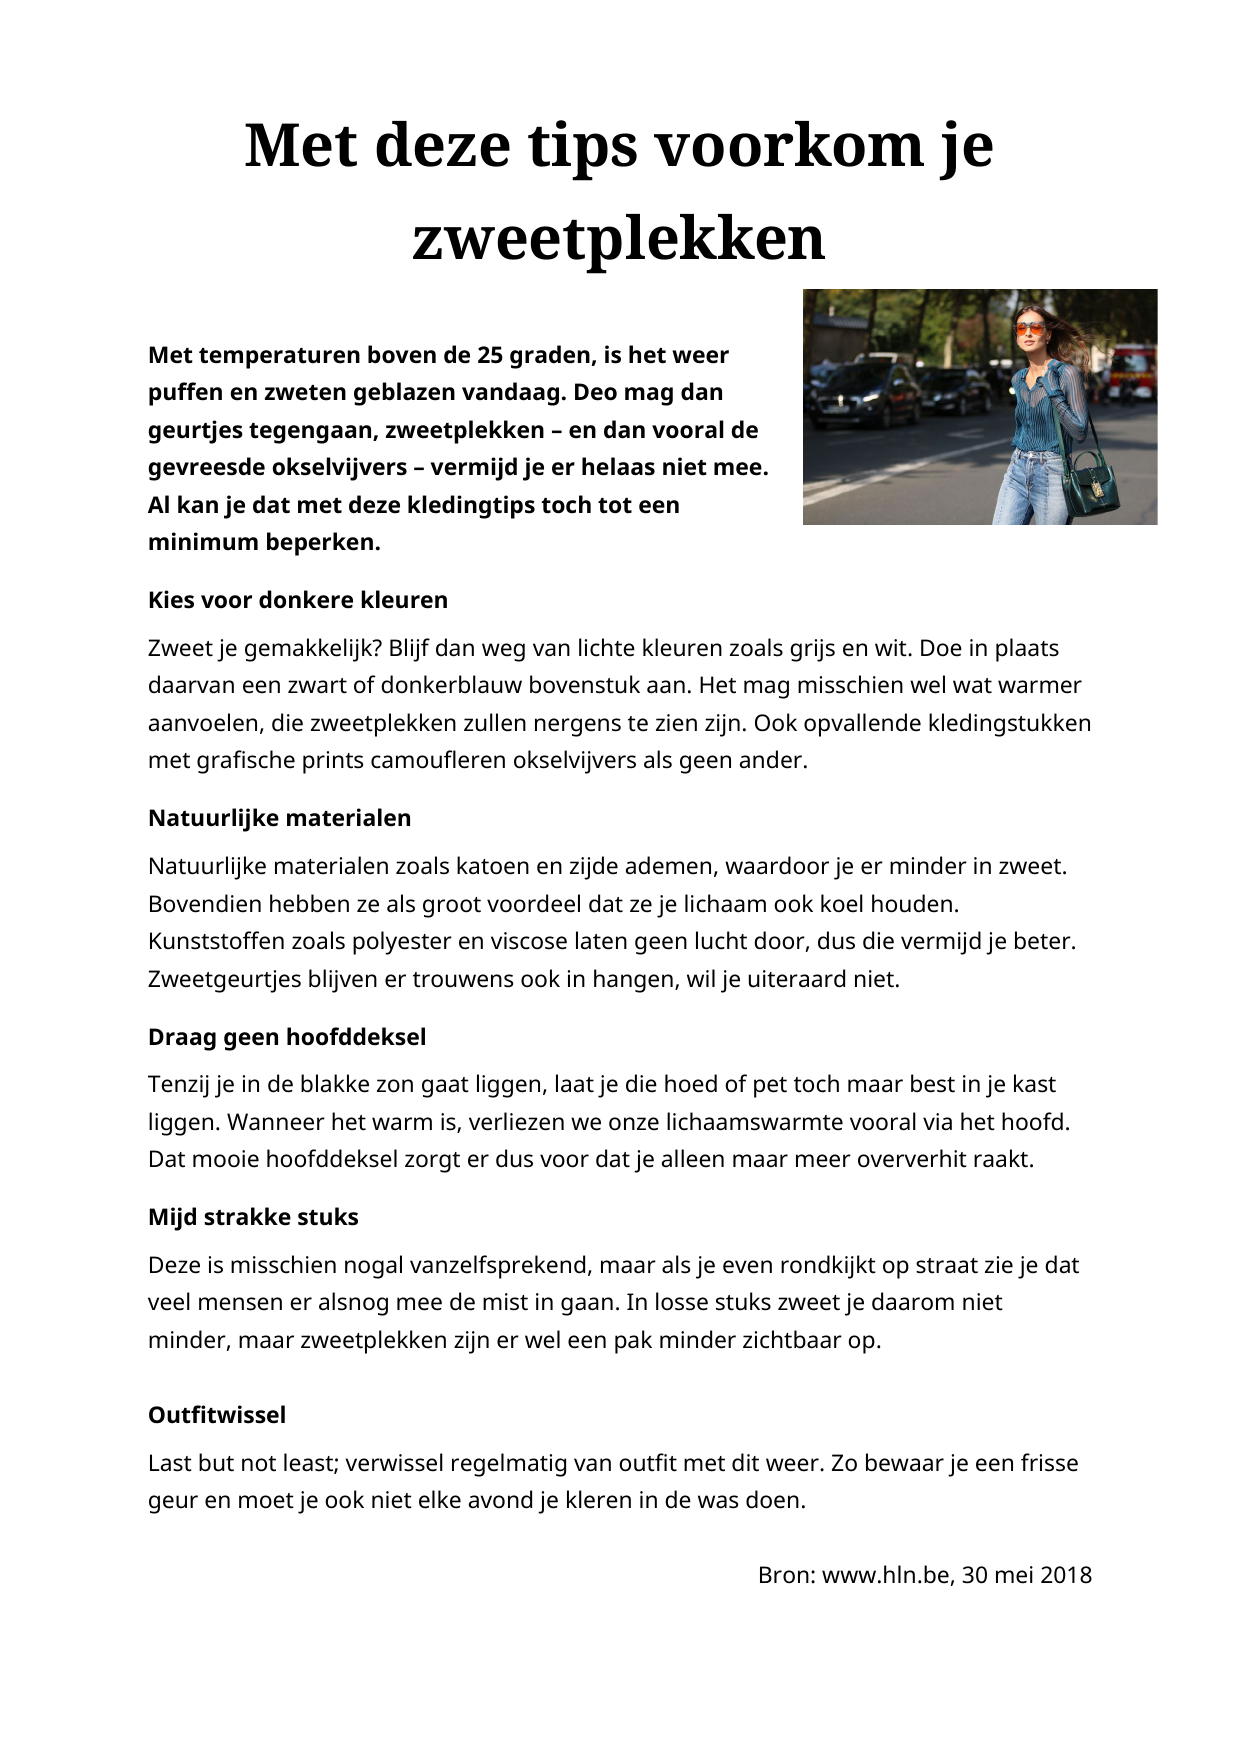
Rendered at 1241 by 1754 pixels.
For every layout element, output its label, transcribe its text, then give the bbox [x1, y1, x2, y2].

text Natuurlijke materialen [148, 802, 1093, 834]
text Mijd strakke stuks [148, 1201, 1093, 1232]
text Tenzij je in de blakke zon gaat liggen, laat je die hoed of pet toch maar best in je kast liggen. Wanneer het warm is, verliezen we onze lichaamswarmte vooral via het hoofd. Dat mooie hoofddeksel zorgt er dus voor dat je alleen maar meer oververhit raakt. [148, 1068, 1093, 1174]
subtitle Draag geen hoofddeksel [148, 1021, 1093, 1052]
picture [803, 289, 1158, 525]
text Kies voor donkere kleuren [148, 584, 1093, 616]
text Outfitwissel [148, 1399, 1093, 1430]
text Last but not least; verwissel regelmatig van outfit met dit weer. Zo bewaar je een frisse geur en moet je ook niet elke avond je kleren in de was doen. [148, 1447, 1093, 1515]
text Met deze tips voorkom je zweetplekken [148, 103, 1093, 277]
text Natuurlijke materialen zoals katoen en zijde ademen, waardoor je er minder in zweet. Bovendien hebben ze als groot voordeel dat ze je lichaam ook koel houden. Kunststoffen zoals polyester en viscose laten geen lucht door, dus die vermijd je beter. Zweetgeurtjes blijven er trouwens ook in hangen, wil je uiteraard niet. [148, 850, 1093, 994]
text Met temperaturen boven de 25 graden, is het weer puffen en zweten geblazen vandaag. Deo mag dan geurtjes tegengaan, zweetplekken – en dan vooral de gevreesde okselvijvers – vermijd je er helaas niet mee. Al kan je dat met deze kledingtips toch tot een minimum beperken. [148, 339, 1093, 558]
text Bron: www.hln.be, 30 mei 2018 [148, 1559, 1093, 1590]
text Zweet je gemakkelijk? Blijf dan weg van lichte kleuren zoals grijs en wit. Doe in plaats daarvan een zwart of donkerblauw bovenstuk aan. Het mag misschien wel wat warmer aanvoelen, die zweetplekken zullen nergens te zien zijn. Ook opvallende kledingstukken met grafische prints camoufleren okselvijvers als geen ander. [148, 632, 1093, 776]
text Deze is misschien nogal vanzelfsprekend, maar als je even rondkijkt op straat zie je dat veel mensen er alsnog mee de mist in gaan. In losse stuks zweet je daarom niet minder, maar zweetplekken zijn er wel een pak minder zichtbaar op. [148, 1249, 1093, 1355]
